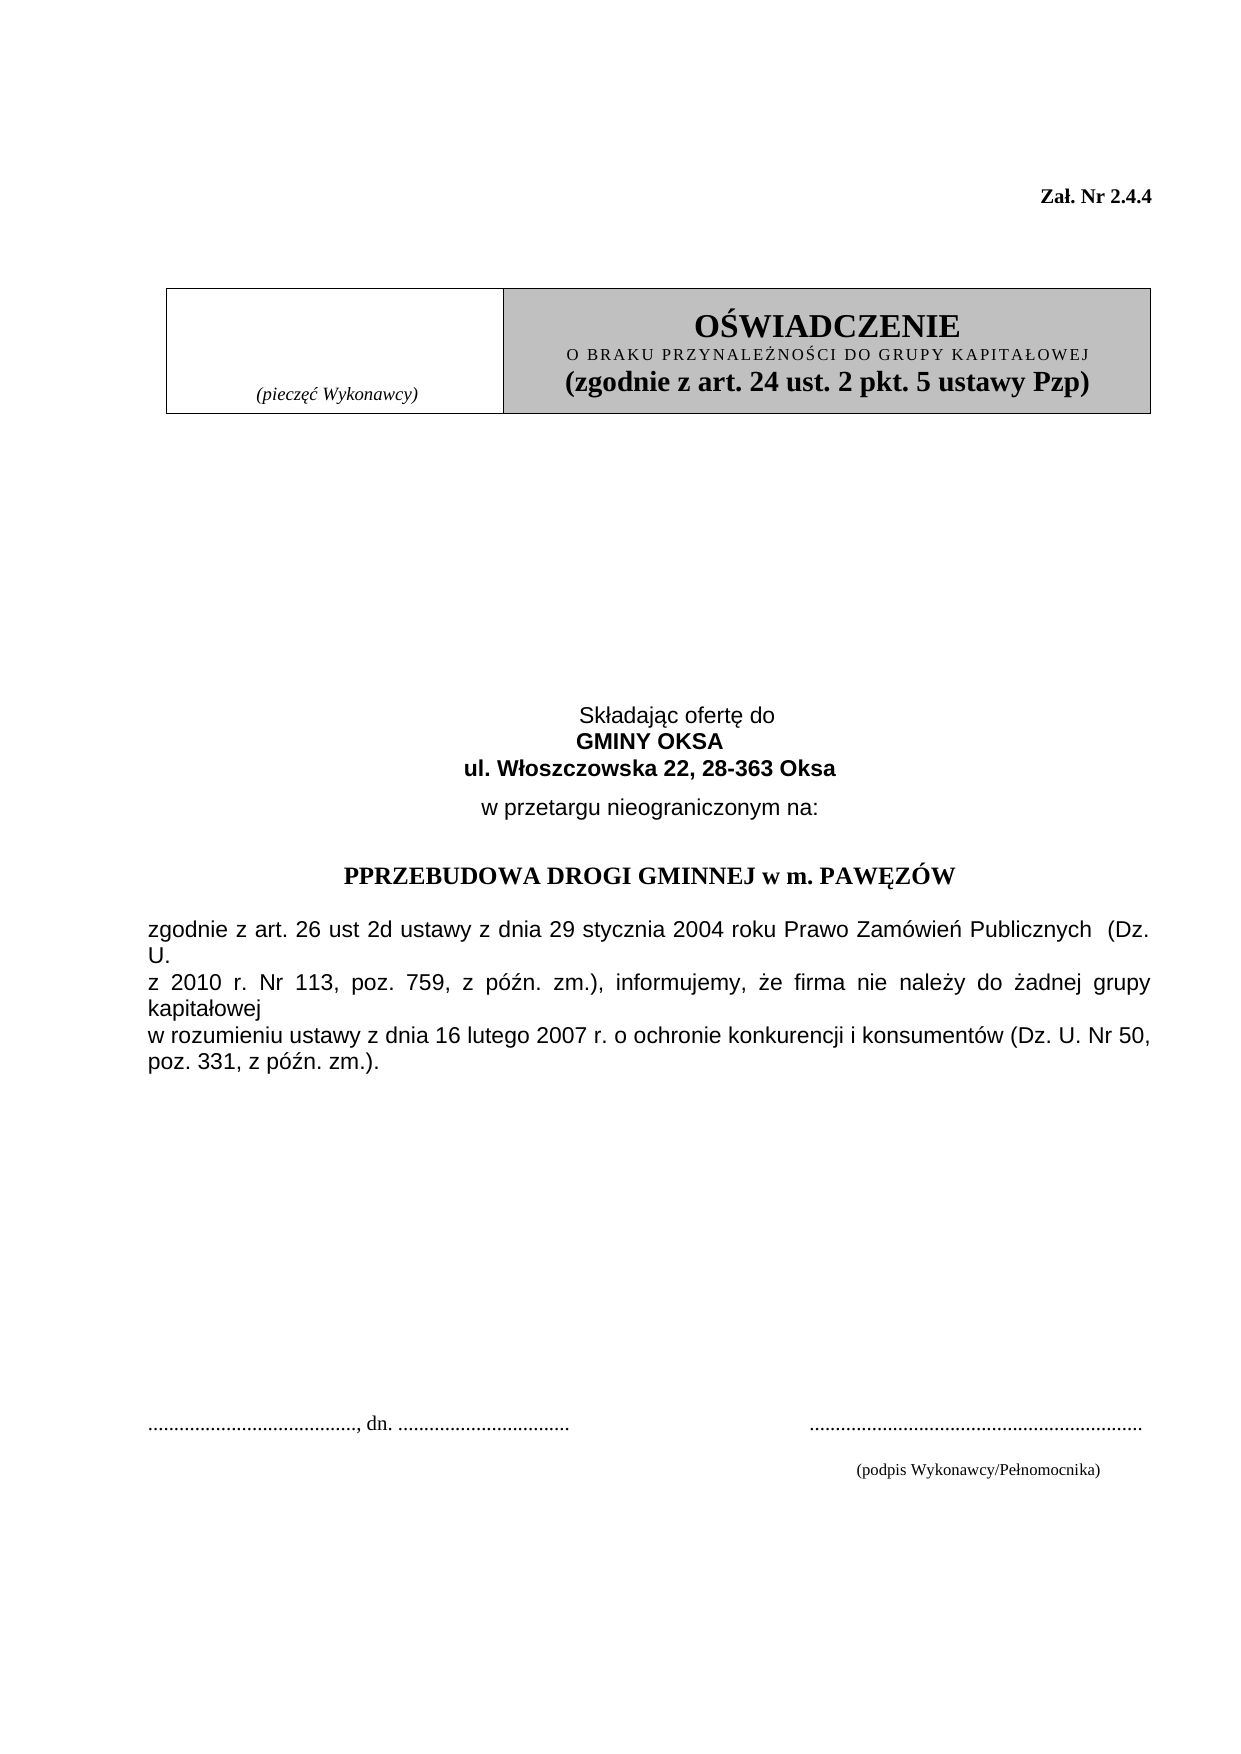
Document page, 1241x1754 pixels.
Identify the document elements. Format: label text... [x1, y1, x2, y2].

text Składając ofertę do [223, 702, 1152, 728]
text Zał. Nr 2.4.4 [148, 184, 1152, 208]
text zgodnie z art. 26 ust 2d ustawy z dnia 29 stycznia 2004 roku Prawo Zamówień Publicznych (Dz. U. z 2010 r. Nr 113, poz. 759, z późn. zm.), informujemy, że firma nie należy do żadnej grupy kapitałowej w rozumieniu ustawy z dnia 16 lutego 2007 r. o ochronie konkurencji i konsumentów (Dz. U. Nr 50, poz. 331, z późn. zm.). [148, 916, 1152, 1074]
text ul. Włoszczowska 22, 28-363 Oksa [148, 754, 1152, 781]
text PPRZEBUDOWA DROGI GMINNEJ w m. PAWĘZÓW [148, 861, 1152, 890]
text GMINY OKSA [148, 728, 1152, 754]
text ........................................, dn. ................................. ................................................................ [148, 1411, 1152, 1435]
text (podpis Wykonawcy/Pełnomocnika) [677, 1459, 1152, 1478]
text w przetargu nieograniczonym na: [148, 793, 1152, 820]
